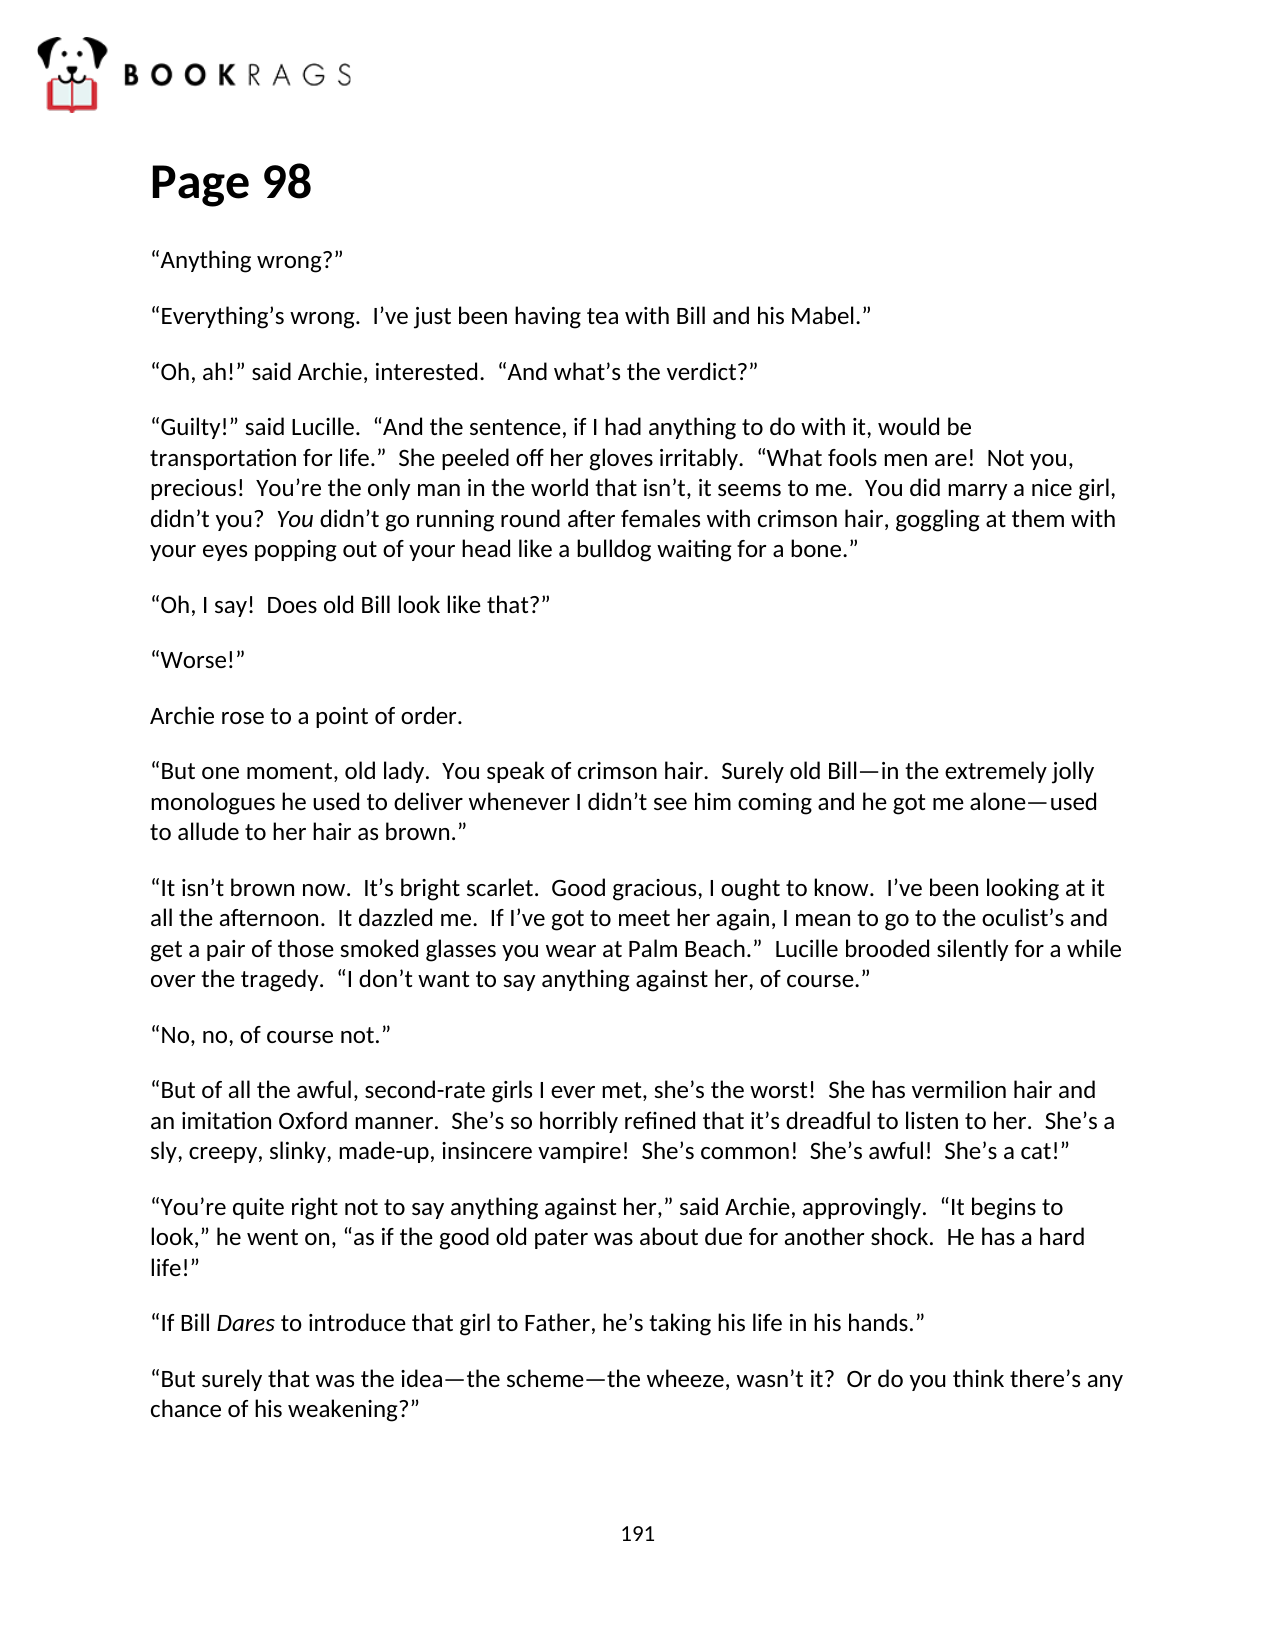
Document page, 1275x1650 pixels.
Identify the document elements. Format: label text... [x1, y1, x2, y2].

text “But surely that was the idea—­the scheme—­the wheeze, wasn’t it? Or do you think there’s any chance of his weakening?” [150, 1363, 1125, 1424]
text “If Bill Dares to introduce that girl to Father, he’s taking his life in his hands.” [150, 1308, 1125, 1338]
text “It isn’t brown now. It’s bright scarlet. Good gracious, I ought to know. I’ve been looking at it all the afternoon. It dazzled me. If I’ve got to meet her again, I mean to go to the oculist’s and get a pair of those smoked glasses you wear at Palm Beach.” Lucille brooded silently for a while over the tragedy. “I don’t want to say anything against her, of course.” [150, 872, 1125, 994]
text “Oh, I say! Does old Bill look like that?” [150, 589, 1125, 619]
picture [37, 37, 351, 113]
text “Guilty!” said Lucille. “And the sentence, if I had anything to do with it, would be transportation for life.” She peeled off her gloves irritably. “What fools men are! Not you, precious! You’re the only man in the world that isn’t, it seems to me. You did marry a nice girl, didn’t you? You didn’t go running round after females with crimson hair, goggling at them with your eyes popping out of your head like a bulldog waiting for a bone.” [150, 411, 1125, 564]
text “But one moment, old lady. You speak of crimson hair. Surely old Bill—­in the extremely jolly monologues he used to deliver whenever I didn’t see him coming and he got me alone—­used to allude to her hair as brown.” [150, 755, 1125, 847]
text “Oh, ah!” said Archie, interested. “And what’s the verdict?” [150, 356, 1125, 386]
text “Everything’s wrong. I’ve just been having tea with Bill and his Mabel.” [150, 300, 1125, 331]
text “Worse!” [150, 644, 1125, 675]
text “But of all the awful, second-rate girls I ever met, she’s the worst! She has vermilion hair and an imitation Oxford manner. She’s so horribly refined that it’s dreadful to listen to her. She’s a sly, creepy, slinky, made-up, insincere vampire! She’s common! She’s awful! She’s a cat!” [150, 1074, 1125, 1166]
text Page 98 [150, 150, 1125, 211]
text Archie rose to a point of order. [150, 700, 1125, 730]
text “Anything wrong?” [150, 244, 1125, 275]
text “No, no, of course not.” [150, 1019, 1125, 1049]
text “You’re quite right not to say anything against her,” said Archie, approvingly. “It begins to look,” he went on, “as if the good old pater was about due for another shock. He has a hard life!” [150, 1191, 1125, 1283]
